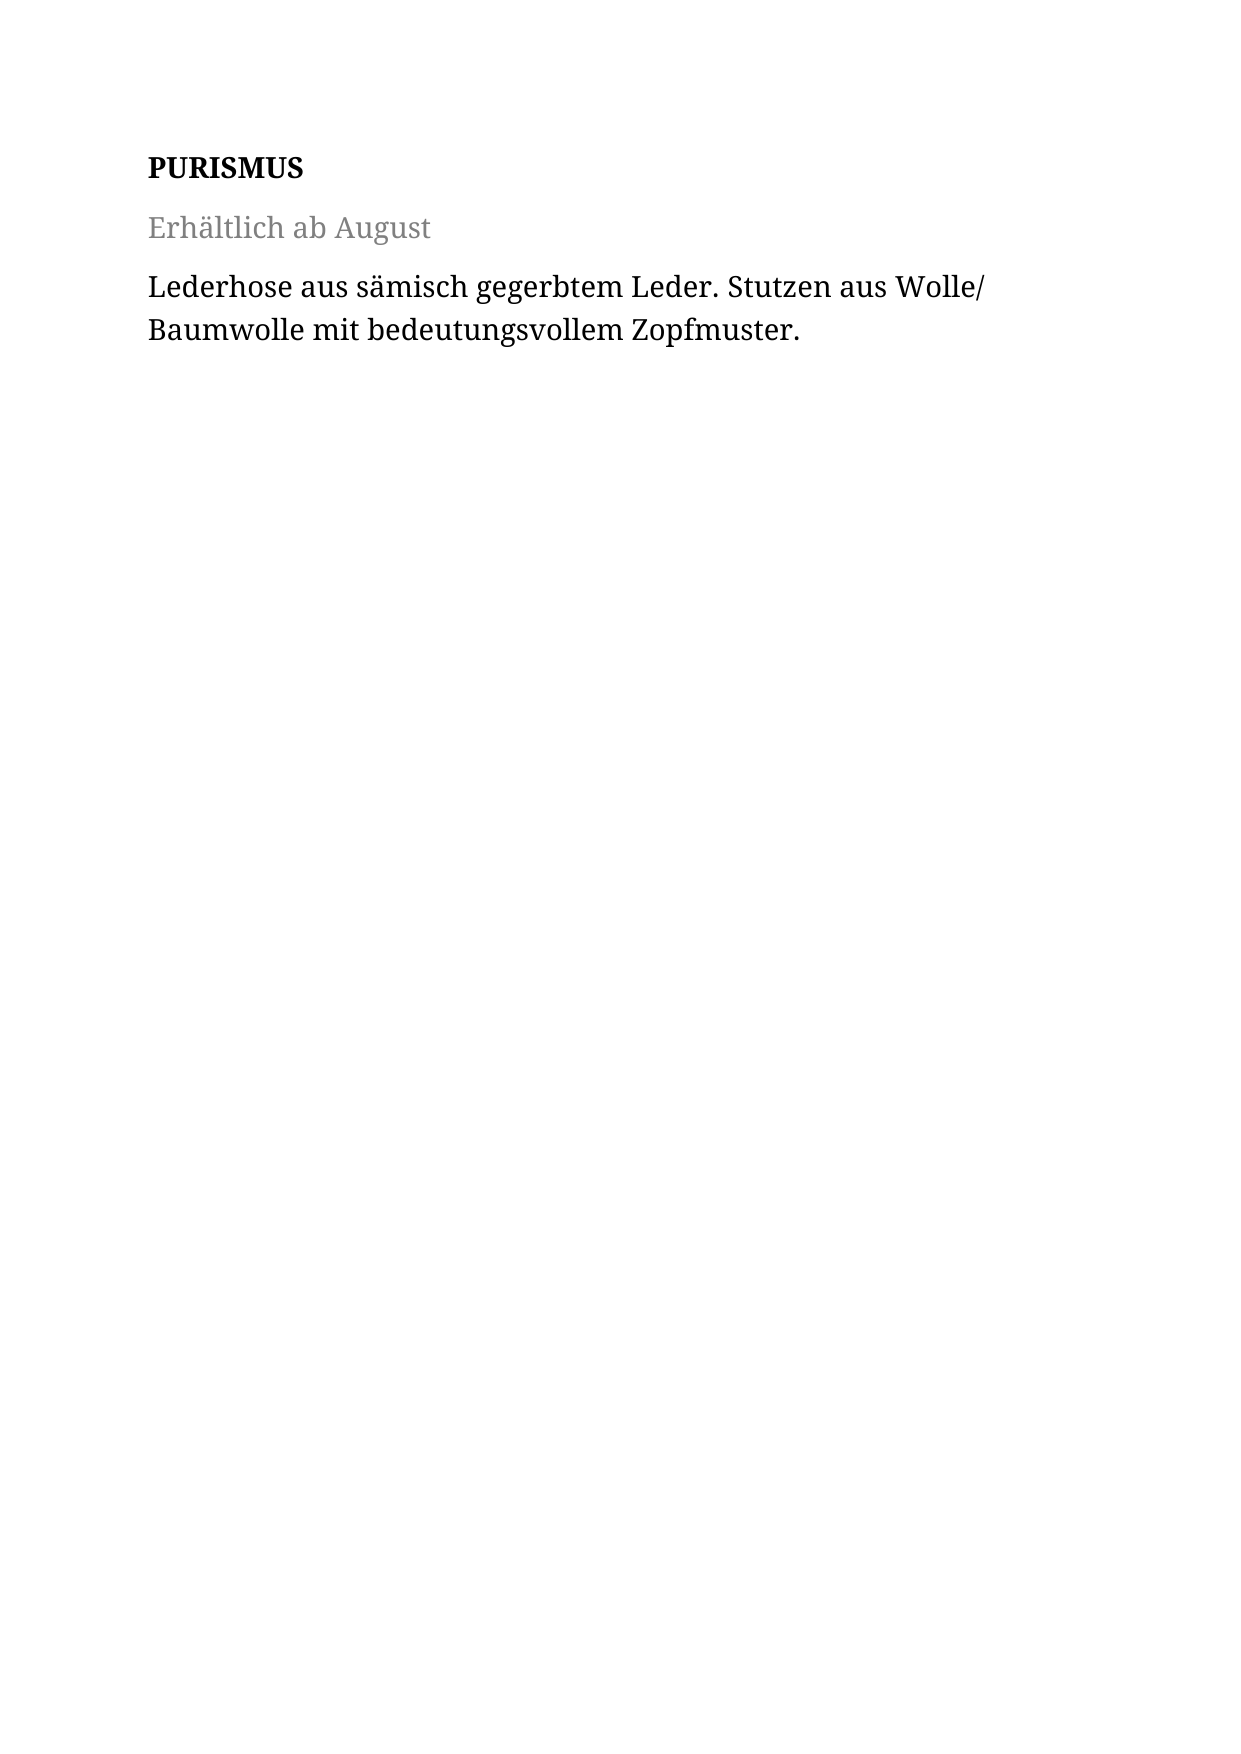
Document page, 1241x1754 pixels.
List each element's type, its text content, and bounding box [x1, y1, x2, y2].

text Lederhose aus sämisch gegerbtem Leder. Stutzen aus Wolle/ Baumwolle mit bedeutungsvollem Zopfmuster. [148, 267, 1093, 349]
text Erhältlich ab August [148, 207, 1093, 247]
text PURISMUS [148, 148, 1093, 187]
